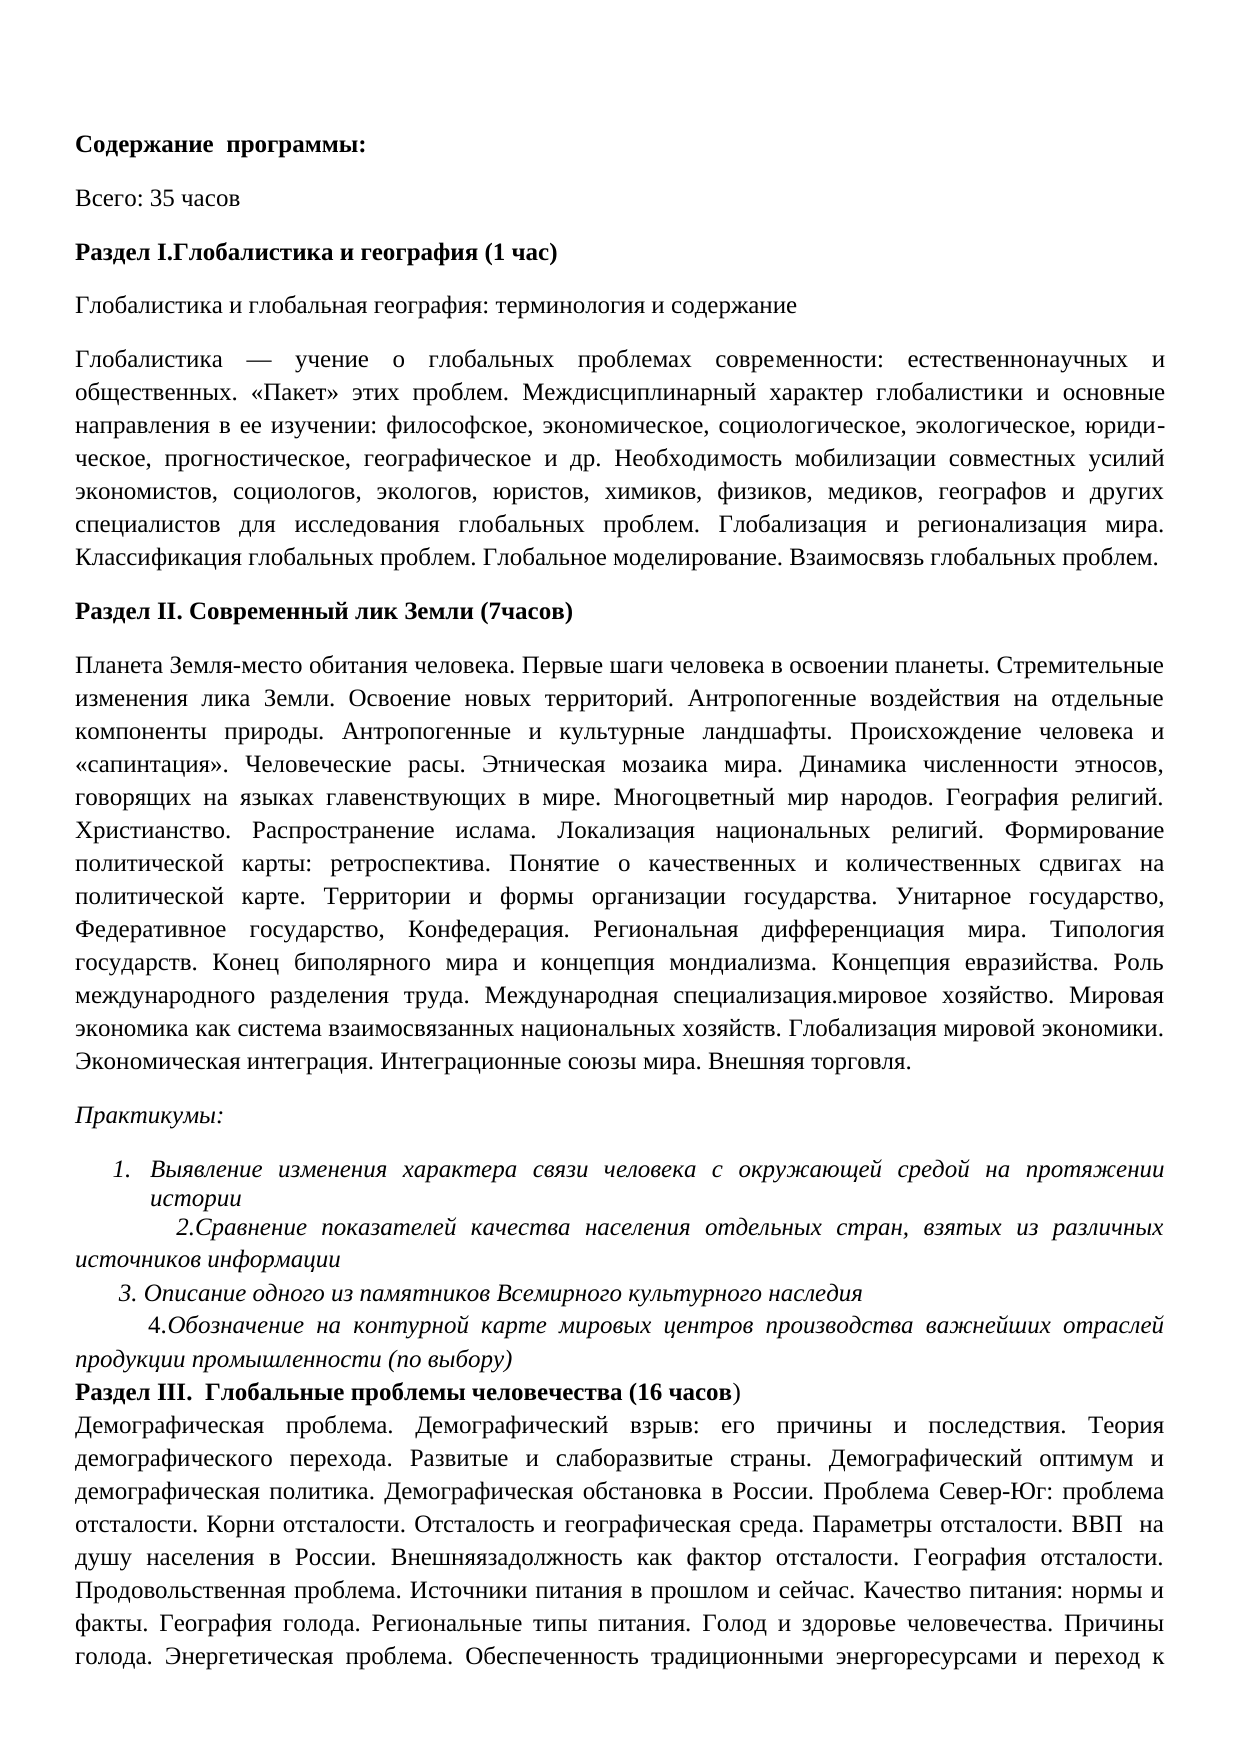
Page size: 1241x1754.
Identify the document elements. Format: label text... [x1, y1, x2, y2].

text 3. Описание одного из памятников Всемирного культурного наследия [75, 1278, 1165, 1306]
text Раздел II. Современный лик Земли (7часов) [75, 596, 1165, 625]
text Глобалистика и глобальная география: терминология и содержание [75, 290, 1165, 319]
text Раздел I.Глобалистика и география (1 час) [75, 237, 1165, 265]
text Содержание программы: [75, 129, 1165, 158]
text Всего: 35 часов [75, 183, 1165, 211]
text 2.Сравнение показателей качества населения отдельных стран, взятых из различных источников информации [75, 1212, 1165, 1273]
text Глобалистика — учение о глобальных проблемах современности: естественнонаучных и общественных. «Пакет» этих проблем. Междисциплинарный характер глобалистики и основные направления в ее изучении: философское, экономическое, социологическое, экологическое, юридическое, прогностическое, географическое и др. Необходимость мобилизации совместных усилий экономистов, социологов, экологов, юристов, химиков, физиков, медиков, географов и других специалистов для исследования глобальных проблем. Глобализация и регионализация мира. Классификация глобальных проблем. Глобальное моделирование. Взаимосвязь глобальных проблем. [75, 344, 1165, 571]
text Практикумы: [75, 1100, 1165, 1129]
text Планета Земля-место обитания человека. Первые шаги человека в освоении планеты. Стремительные изменения лика Земли. Освоение новых территорий. Антропогенные воздействия на отдельные компоненты природы. Антропогенные и культурные ландшафты. Происхождение человека и «сапинтация». Человеческие расы. Этническая мозаика мира. Динамика численности этносов, говорящих на языках главенствующих в мире. Многоцветный мир народов. География религий. Христианство. Распространение ислама. Локализация национальных религий. Формирование политической карты: ретроспектива. Понятие о качественных и количественных сдвигах на политической карте. Территории и формы организации государства. Унитарное государство, Федеративное государство, Конфедерация. Региональная дифференциация мира. Типология государств. Конец биполярного мира и концепция мондиализма. Концепция евразийства. Роль международного разделения труда. Международная специализация.мировое хозяйство. Мировая экономика как система взаимосвязанных национальных хозяйств. Глобализация мировой экономики. Экономическая интеграция. Интеграционные союзы мира. Внешняя торговля. [75, 650, 1165, 1075]
list Выявление изменения характера связи человека с окружающей средой на протяжении истории [112, 1154, 1165, 1212]
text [75, 1410, 1165, 1669]
text Раздел III. Глобальные проблемы человечества (16 часов) [75, 1377, 1165, 1405]
text 4.Обозначение на контурной карте мировых центров производства важнейших отраслей продукции промышленности (по выбору) [75, 1311, 1165, 1372]
